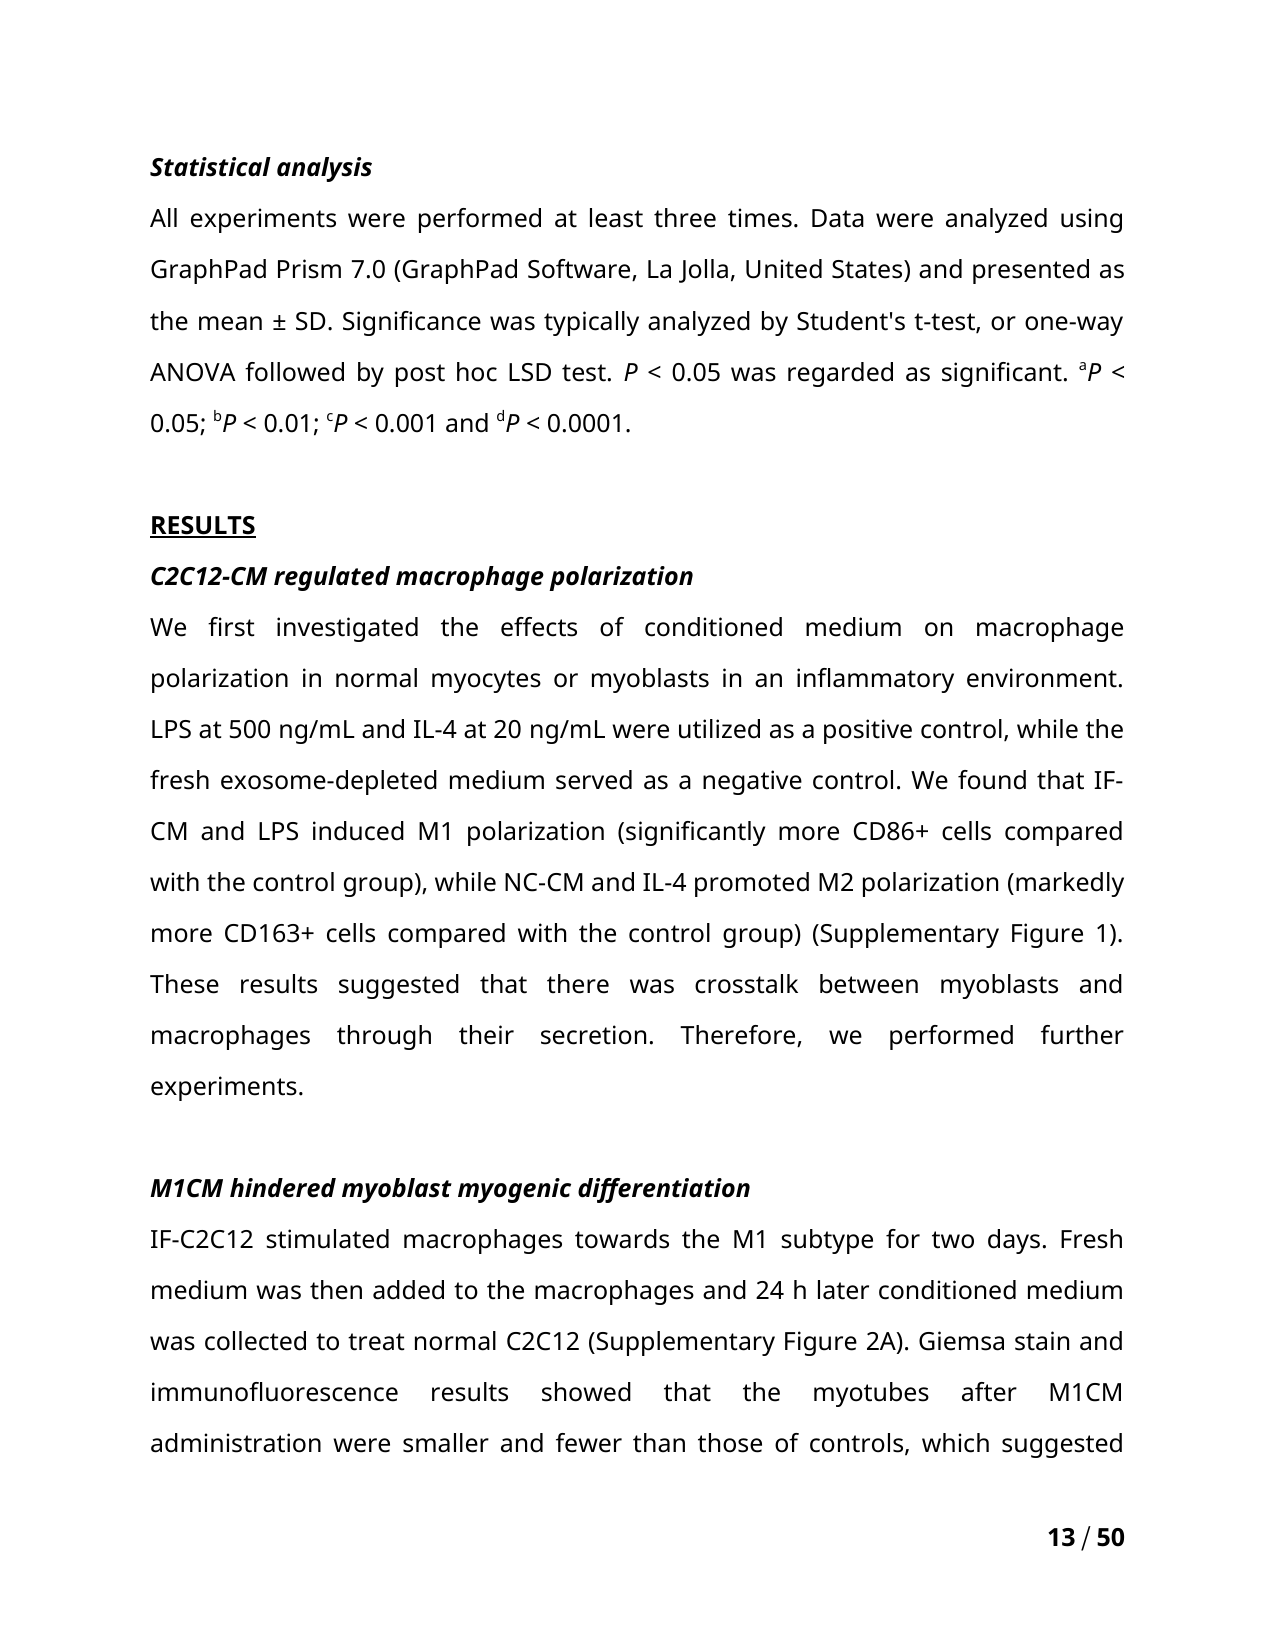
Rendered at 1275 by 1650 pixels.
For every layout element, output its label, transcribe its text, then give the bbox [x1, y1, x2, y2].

text C2C12-CM regulated macrophage polarization [150, 558, 1125, 592]
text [150, 1222, 1125, 1460]
text RESULTS [150, 507, 1125, 541]
text We first investigated the effects of conditioned medium on macrophage polarization in normal myocytes or myoblasts in an inflammatory environment. LPS at 500 ng/mL and IL-4 at 20 ng/mL were utilized as a positive control, while the fresh exosome-depleted medium served as a negative control. We found that IF-CM and LPS induced M1 polarization (significantly more CD86+ cells compared with the control group), while NC-CM and IL-4 promoted M2 polarization (markedly more CD163+ cells compared with the control group) (Supplementary Figure 1). These results suggested that there was crosstalk between myoblasts and macrophages through their secretion. Therefore, we performed further experiments. [150, 609, 1125, 1103]
text All experiments were performed at least three times. Data were analyzed using GraphPad Prism 7.0 (GraphPad Software, La Jolla, United States) and presented as the mean ± SD. Significance was typically analyzed by Student's t-test, or one-way ANOVA followed by post hoc LSD test. P < 0.05 was regarded as significant. aP < 0.05; bP < 0.01; cP < 0.001 and dP < 0.0001. [150, 201, 1125, 439]
text Statistical analysis [150, 150, 1125, 184]
text M1CM hindered myoblast myogenic differentiation [150, 1171, 1125, 1205]
